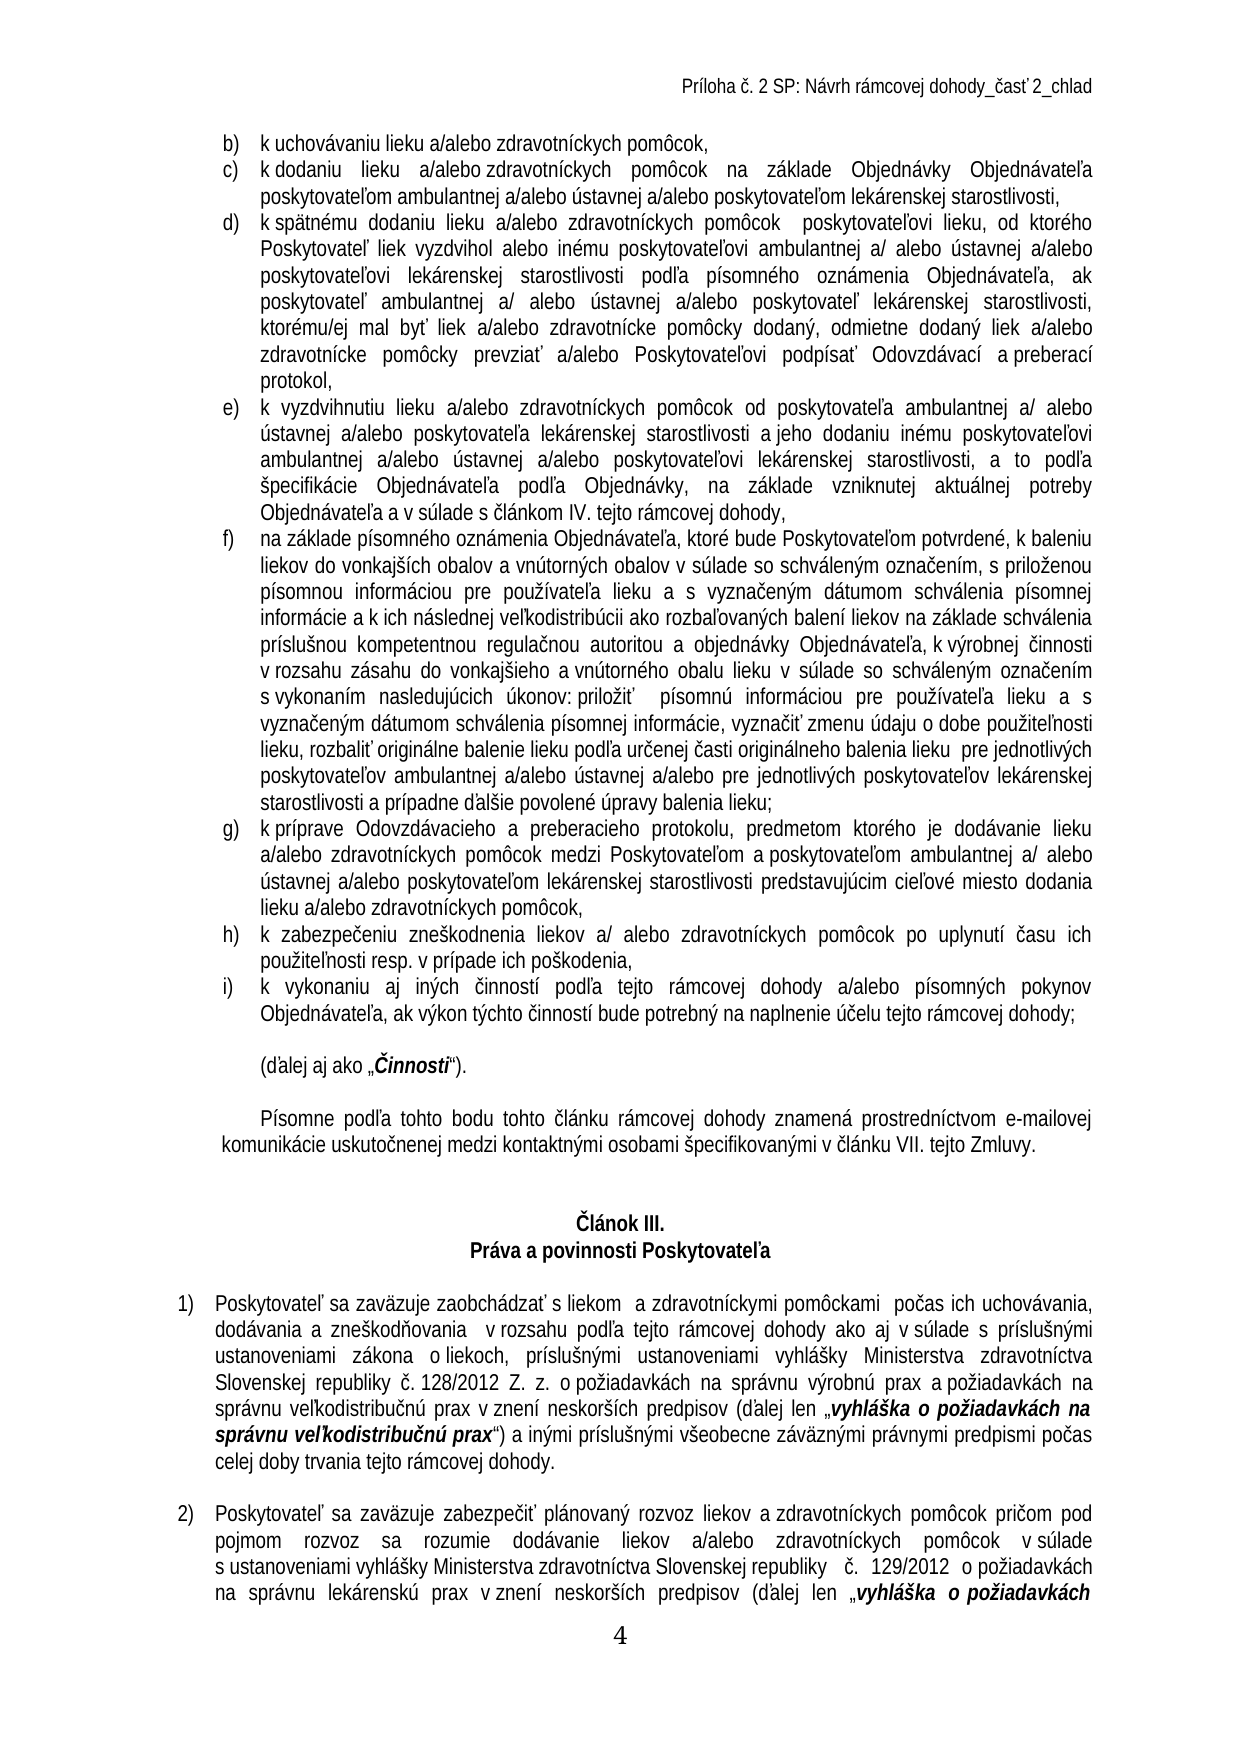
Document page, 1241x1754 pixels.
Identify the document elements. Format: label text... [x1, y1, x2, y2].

list k spätnému dodaniu lieku a/alebo zdravotníckych pomôcok poskytovateľovi lieku, od ktorého Poskytovateľ liek vyzdvihol alebo inému poskytovateľovi ambulantnej a/ alebo ústavnej a/alebo poskytovateľovi lekárenskej starostlivosti podľa písomného oznámenia Objednávateľa, ak poskytovateľ ambulantnej a/ alebo ústavnej a/alebo poskytovateľ lekárenskej starostlivosti, ktorému/ej mal byť liek a/alebo zdravotnícke pomôcky dodaný, odmietne dodaný liek a/alebo zdravotnícke pomôcky prevziať a/alebo Poskytovateľovi podpísať Odovzdávací a preberací protokol, [223, 209, 1092, 393]
list k dodaniu lieku a/alebo zdravotníckych pomôcok na základe Objednávky Objednávateľa poskytovateľom ambulantnej a/alebo ústavnej a/alebo poskytovateľom lekárenskej starostlivosti, [223, 156, 1092, 209]
list k príprave Odovzdávacieho a preberacieho protokolu, predmetom ktorého je dodávanie lieku a/alebo zdravotníckych pomôcok medzi Poskytovateľom a poskytovateľom ambulantnej a/ alebo ústavnej a/alebo poskytovateľom lekárenskej starostlivosti predstavujúcim cieľové miesto dodania lieku a/alebo zdravotníckych pomôcok, [223, 815, 1092, 921]
text Písomne podľa tohto bodu tohto článku rámcovej dohody znamená prostredníctvom e-mailovej komunikácie uskutočnenej medzi kontaktnými osobami špecifikovanými v článku VII. tejto Zmluvy. [221, 1105, 1092, 1158]
list k vyzdvihnutiu lieku a/alebo zdravotníckych pomôcok od poskytovateľa ambulantnej a/ alebo ústavnej a/alebo poskytovateľa lekárenskej starostlivosti a jeho dodaniu inému poskytovateľovi ambulantnej a/alebo ústavnej a/alebo poskytovateľovi lekárenskej starostlivosti, a to podľa špecifikácie Objednávateľa podľa Objednávky, na základe vzniknutej aktuálnej potreby Objednávateľa a v súlade s článkom IV. tejto rámcovej dohody, [223, 393, 1092, 525]
text (ďalej aj ako „Činnosti“). [221, 1052, 1092, 1079]
list k vykonaniu aj iných činností podľa tejto rámcovej dohody a/alebo písomných pokynov Objednávateľa, ak výkon týchto činností bude potrebný na naplnenie účelu tejto rámcovej dohody; [223, 973, 1092, 1026]
text Práva a povinnosti Poskytovateľa [148, 1237, 1092, 1263]
list k uchovávaniu lieku a/alebo zdravotníckych pomôcok, [223, 130, 1092, 156]
list k zabezpečeniu zneškodnenia liekov a/ alebo zdravotníckych pomôcok po uplynutí času ich použiteľnosti resp. v prípade ich poškodenia, [223, 921, 1092, 973]
list Poskytovateľ sa zaväzuje zaobchádzať s liekom a zdravotníckymi pomôckami počas ich uchovávania, dodávania a zneškodňovania v rozsahu podľa tejto rámcovej dohody ako aj v súlade s príslušnými ustanoveniami zákona o liekoch, príslušnými ustanoveniami vyhlášky Ministerstva zdravotníctva Slovenskej republiky č. 128/2012 Z. z. o požiadavkách na správnu výrobnú prax a požiadavkách na správnu veľkodistribučnú prax v znení neskorších predpisov (ďalej len „vyhláška o požiadavkách na správnu veľkodistribučnú prax“) a inými príslušnými všeobecne záväznými právnymi predpismi počas celej doby trvania tejto rámcovej dohody. [177, 1289, 1092, 1474]
text Článok III. [148, 1210, 1092, 1237]
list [177, 1500, 1092, 1606]
list na základe písomného oznámenia Objednávateľa, ktoré bude Poskytovateľom potvrdené, k baleniu liekov do vonkajších obalov a vnútorných obalov v súlade so schváleným označením, s priloženou písomnou informáciou pre používateľa lieku a s vyznačeným dátumom schválenia písomnej informácie a k ich následnej veľkodistribúcii ako rozbaľovaných balení liekov na základe schválenia príslušnou kompetentnou regulačnou autoritou a objednávky Objednávateľa, k výrobnej činnosti v rozsahu zásahu do vonkajšieho a vnútorného obalu lieku v súlade so schváleným označením s vykonaním nasledujúcich úkonov: priložiť písomnú informáciou pre používateľa lieku a s vyznačeným dátumom schválenia písomnej informácie, vyznačiť zmenu údaju o dobe použiteľnosti lieku, rozbaliť originálne balenie lieku podľa určenej časti originálneho balenia lieku pre jednotlivých poskytovateľov ambulantnej a/alebo ústavnej a/alebo pre jednotlivých poskytovateľov lekárenskej starostlivosti a prípadne ďalšie povolené úpravy balenia lieku; [223, 525, 1092, 815]
